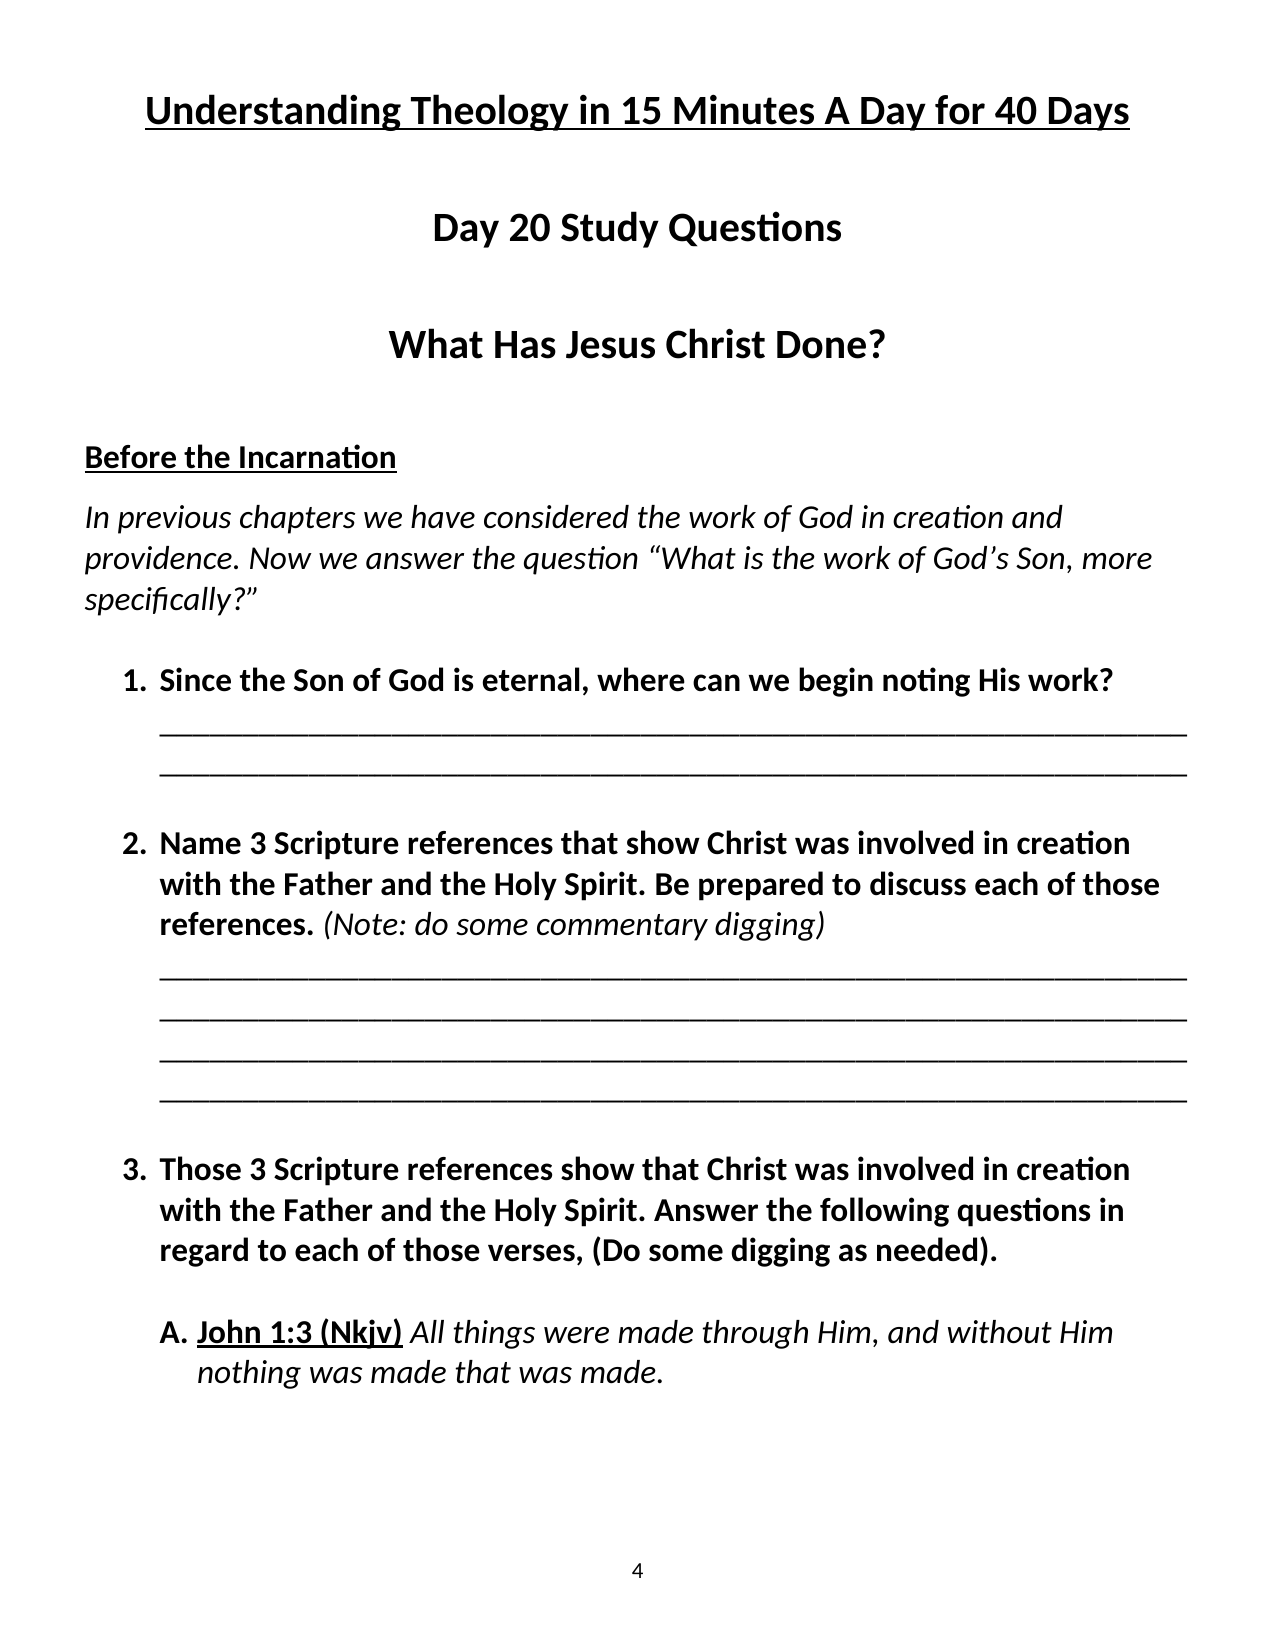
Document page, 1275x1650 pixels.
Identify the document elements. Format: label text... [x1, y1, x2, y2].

text In previous chapters we have considered the work of God in creation and providence. Now we answer the question “What is the work of God’s Son, more specifically?” [84, 496, 1191, 618]
list John 1:3 (Nkjv) All things were made through Him, and without Him nothing was made that was made. [665, 1311, 1191, 1392]
list John 1:3 (Nkjv) All things were made through Him, and without Him nothing was made that was made. [159, 1311, 410, 1392]
text What Has Jesus Christ Done? [84, 318, 1191, 369]
list Those 3 Scripture references show that Christ was involved in creation with the Father and the Holy Spirit. Answer the following questions in regard to each of those verses, (Do some digging as needed). [122, 1148, 1191, 1270]
text Understanding Theology in 15 Minutes A Day for 40 Days [84, 84, 1191, 135]
list Since the Son of God is eternal, where can we begin noting His work? ____________________________________________________________________________________________________________________________ [122, 659, 1191, 781]
text Day 20 Study Questions [84, 201, 1191, 252]
list Name 3 Scripture references that show Christ was involved in creation with the Father and the Holy Spirit. Be prepared to discuss each of those references. (Note: do some commentary digging) ________________________________________________________________________________________________________________________________________________________________________________________________________________________________________________________ [122, 822, 1191, 1107]
text Before the Incarnation [84, 436, 1191, 477]
